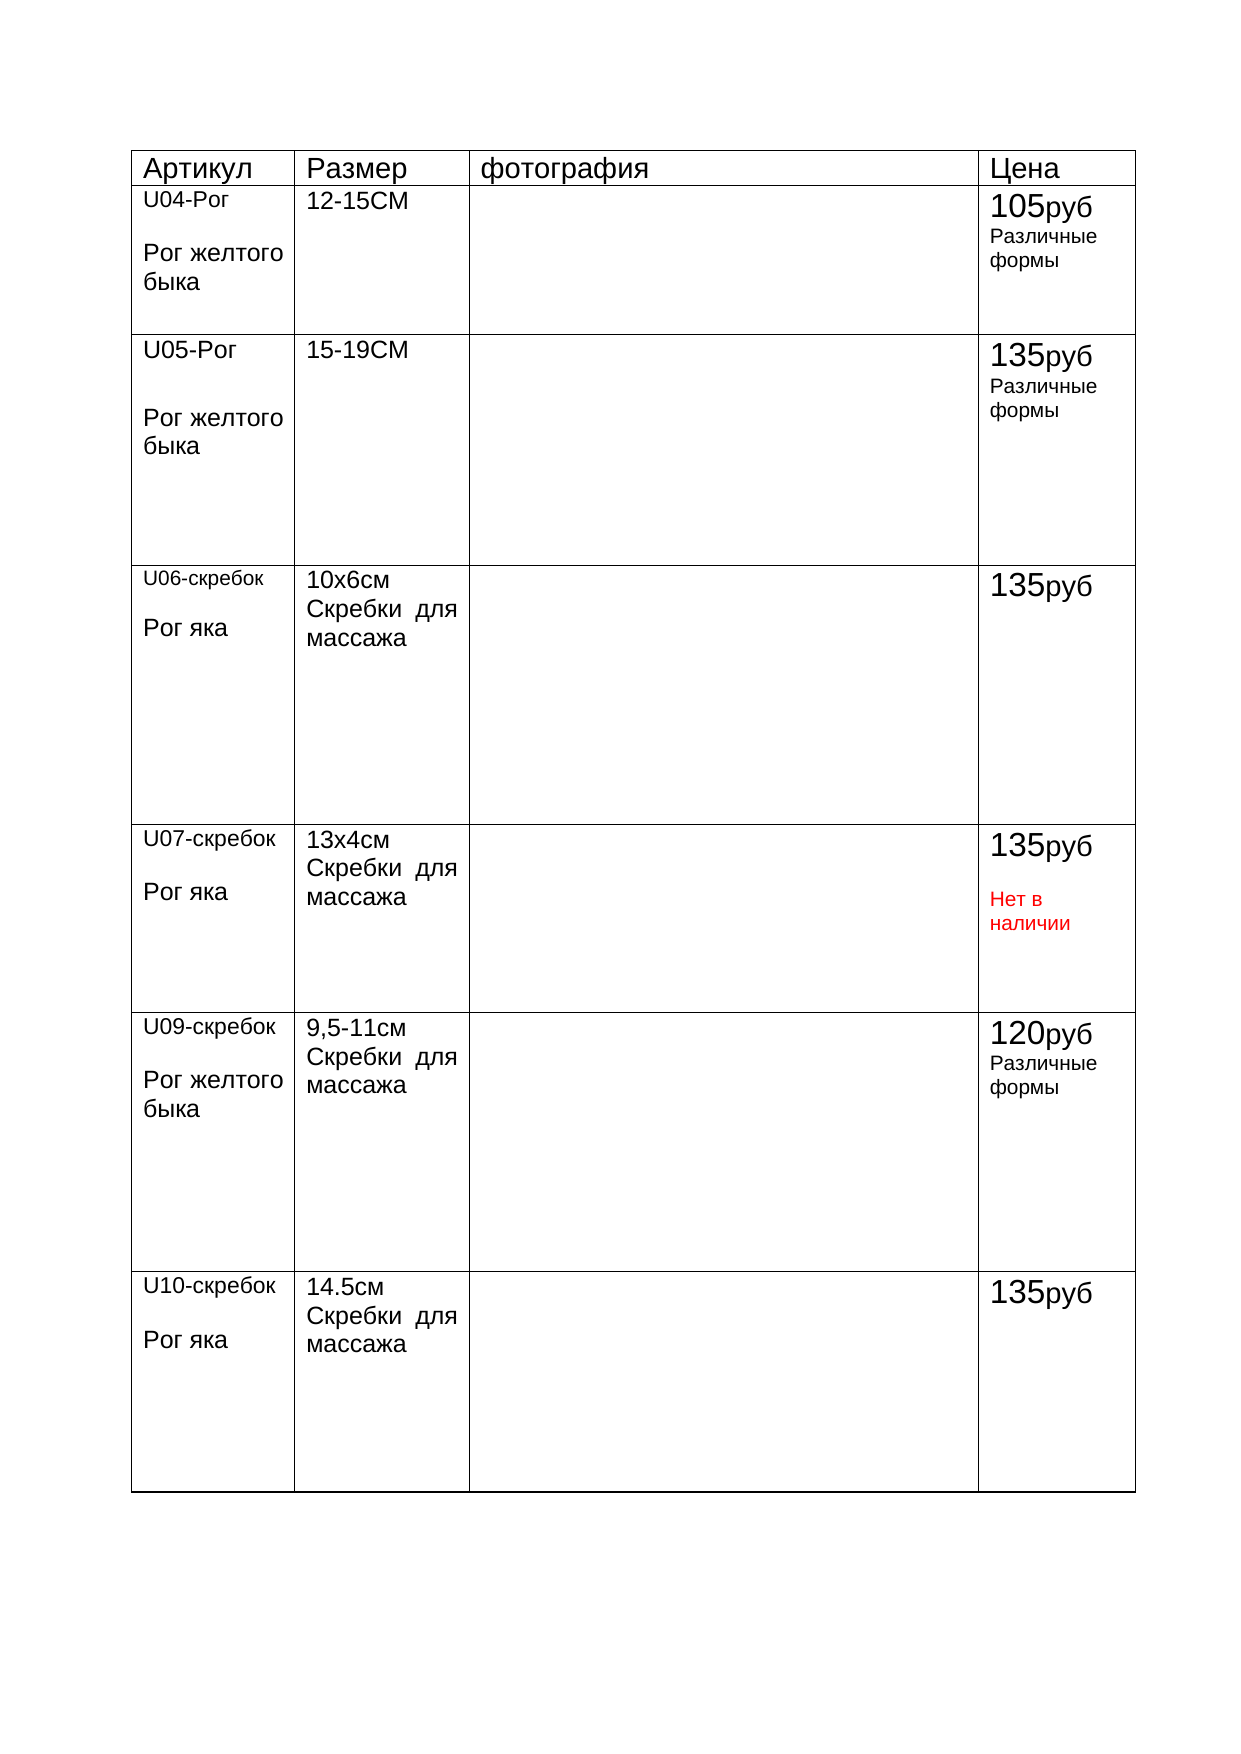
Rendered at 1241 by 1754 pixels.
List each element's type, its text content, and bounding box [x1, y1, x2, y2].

table_cell 10х6см Скребки для массажа [295, 566, 469, 823]
table_cell 120руб Различные формы [979, 1013, 1135, 1271]
table_cell U07-скребок Рог яка [132, 825, 294, 1012]
table_cell фотография [470, 151, 978, 184]
table_cell 14.5см Скребки для массажа [295, 1272, 469, 1491]
table_cell 12-15CM [295, 186, 469, 334]
table_cell [470, 566, 978, 823]
table_cell 15-19CM [295, 335, 469, 564]
table_cell 135руб Нет в наличии [979, 825, 1135, 1012]
table_cell [470, 186, 978, 334]
table_cell U06-скребок Рог яка [132, 566, 294, 823]
table_cell 135руб [979, 566, 1135, 823]
table_cell Размер [295, 151, 469, 184]
table_cell [470, 1272, 978, 1491]
table_cell U04-Рог Рог желтого быка [132, 186, 294, 334]
table_cell U09-скребок Рог желтого быка [132, 1013, 294, 1271]
table_cell [470, 1013, 978, 1271]
table_cell 13х4см Скребки для массажа [295, 825, 469, 1012]
table_cell U05-Рог Рог желтого быка [132, 335, 294, 564]
table_cell [470, 335, 978, 564]
table_cell Артикул [132, 151, 294, 184]
table_cell 135руб [979, 1272, 1135, 1491]
table_cell U10-скребок Рог яка [132, 1272, 294, 1491]
table_cell Цена [979, 151, 1135, 184]
table_cell [470, 825, 978, 1012]
table_cell 105руб Различные формы [979, 186, 1135, 334]
table_cell 9,5-11см Скребки для массажа [295, 1013, 469, 1271]
table_cell 135руб Различные формы [979, 335, 1135, 564]
